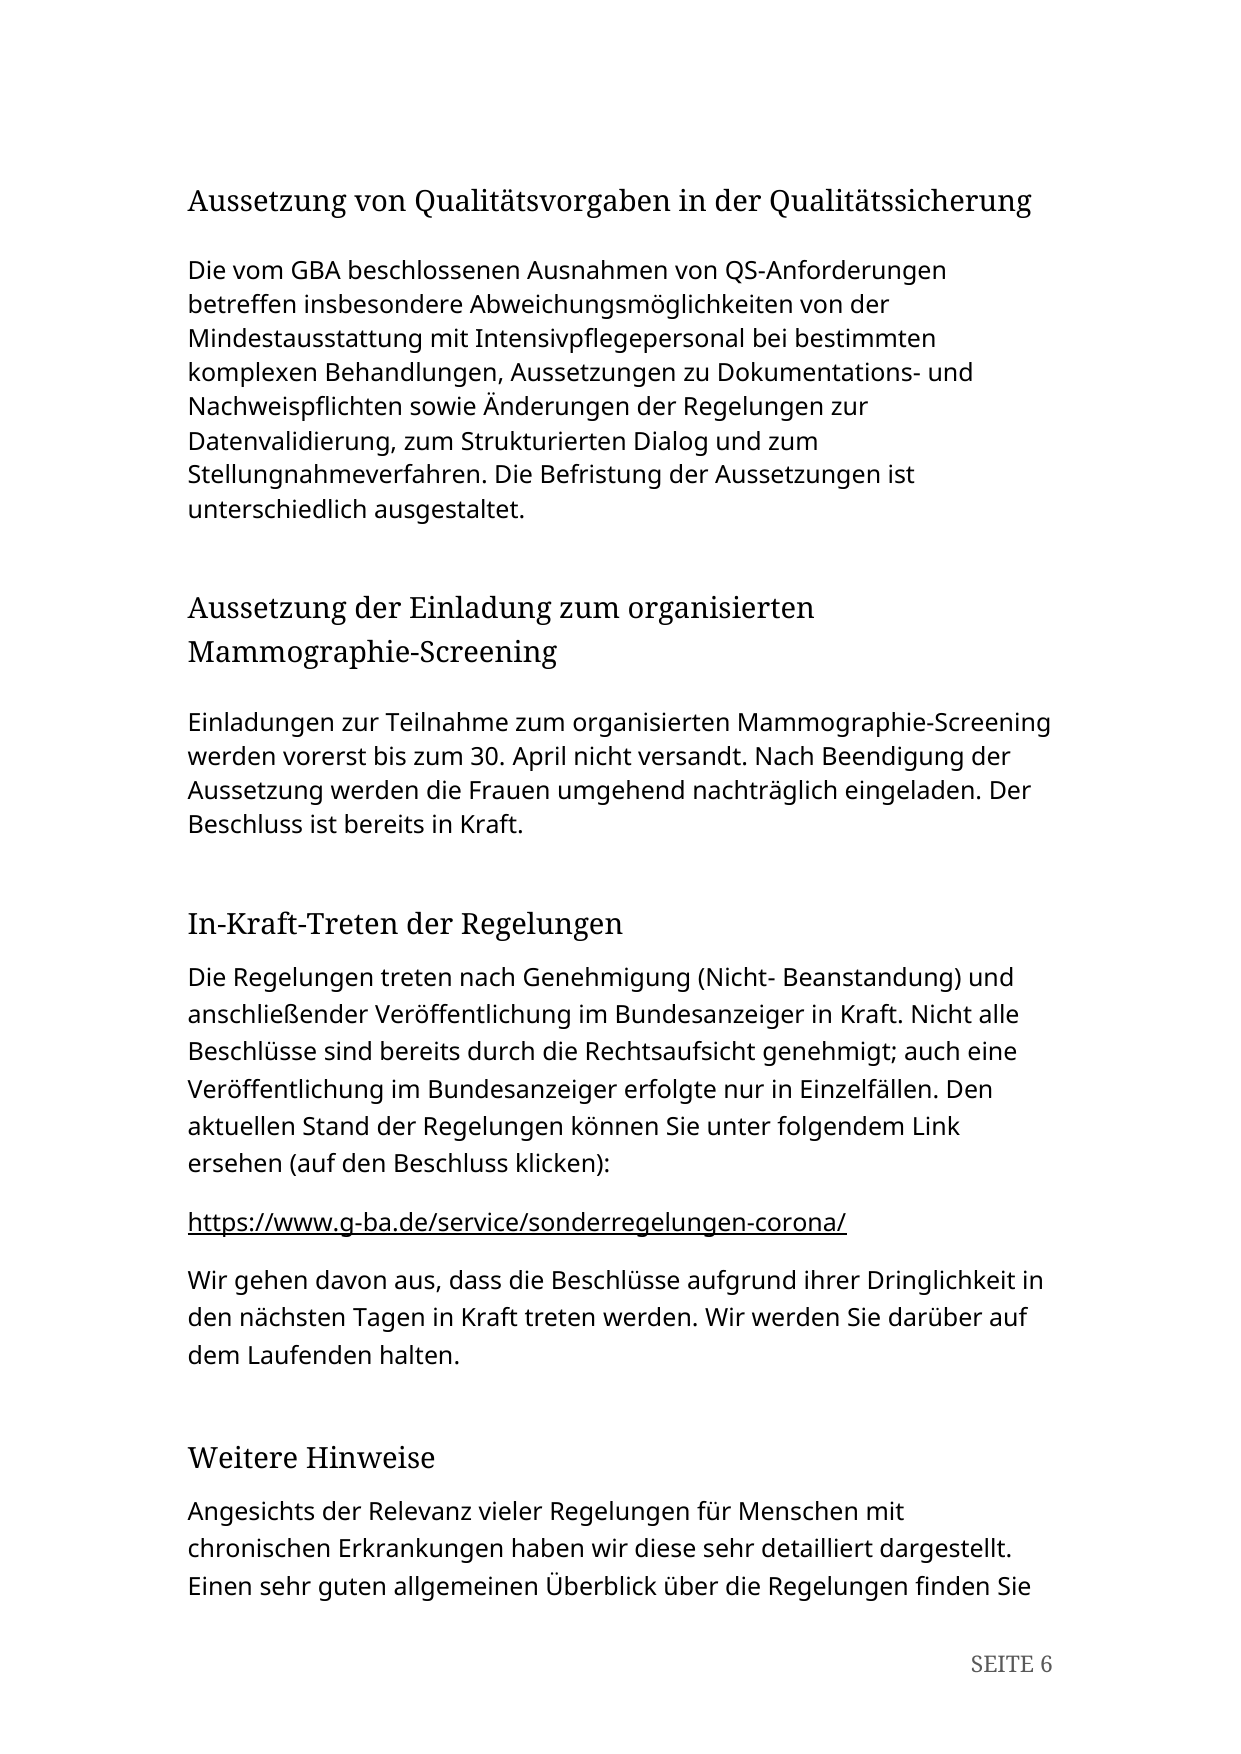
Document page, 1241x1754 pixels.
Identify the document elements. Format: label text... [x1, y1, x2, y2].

subtitle Weitere Hinweise [187, 1437, 1053, 1477]
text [187, 1493, 1053, 1602]
subtitle Aussetzung von Qualitätsvorgaben in der Qualitätssicherung [187, 180, 1053, 220]
subtitle In-Kraft-Treten der Regelungen [187, 903, 1053, 943]
text Wir gehen davon aus, dass die Beschlüsse aufgrund ihrer Dringlichkeit in den nächsten Tagen in Kraft treten werden. Wir werden Sie darüber auf dem Laufenden halten. [187, 1263, 1053, 1371]
text Einladungen zur Teilnahme zum organisierten Mammographie-Screening werden vorerst bis zum 30. April nicht versandt. Nach Beendigung der Aussetzung werden die Frauen umgehend nachträglich eingeladen. Der Beschluss ist bereits in Kraft. [187, 704, 1053, 841]
text https://www.g-ba.de/service/sonderregelungen-corona/ [187, 1204, 1053, 1238]
text Die Regelungen treten nach Genehmigung (Nicht- Beanstandung) und anschließender Veröffentlichung im Bundesanzeiger in Kraft. Nicht alle Beschlüsse sind bereits durch die Rechtsaufsicht genehmigt; auch eine Veröffentlichung im Bundesanzeiger erfolgte nur in Einzelfällen. Den aktuellen Stand der Regelungen können Sie unter folgendem Link ersehen (auf den Beschluss klicken): [187, 959, 1053, 1180]
text Die vom GBA beschlossenen Ausnahmen von QS-Anforderungen betreffen insbesondere Abweichungsmöglichkeiten von der Mindestausstattung mit Intensivpflegepersonal bei bestimmten komplexen Behandlungen, Aussetzungen zu Dokumentations- und Nachweispflichten sowie Änderungen der Regelungen zur Datenvalidierung, zum Strukturierten Dialog und zum Stellungnahmeverfahren. Die Befristung der Aussetzungen ist unterschiedlich ausgestaltet. [187, 253, 1053, 525]
subtitle Aussetzung der Einladung zum organisierten Mammographie-Screening [187, 588, 1053, 671]
